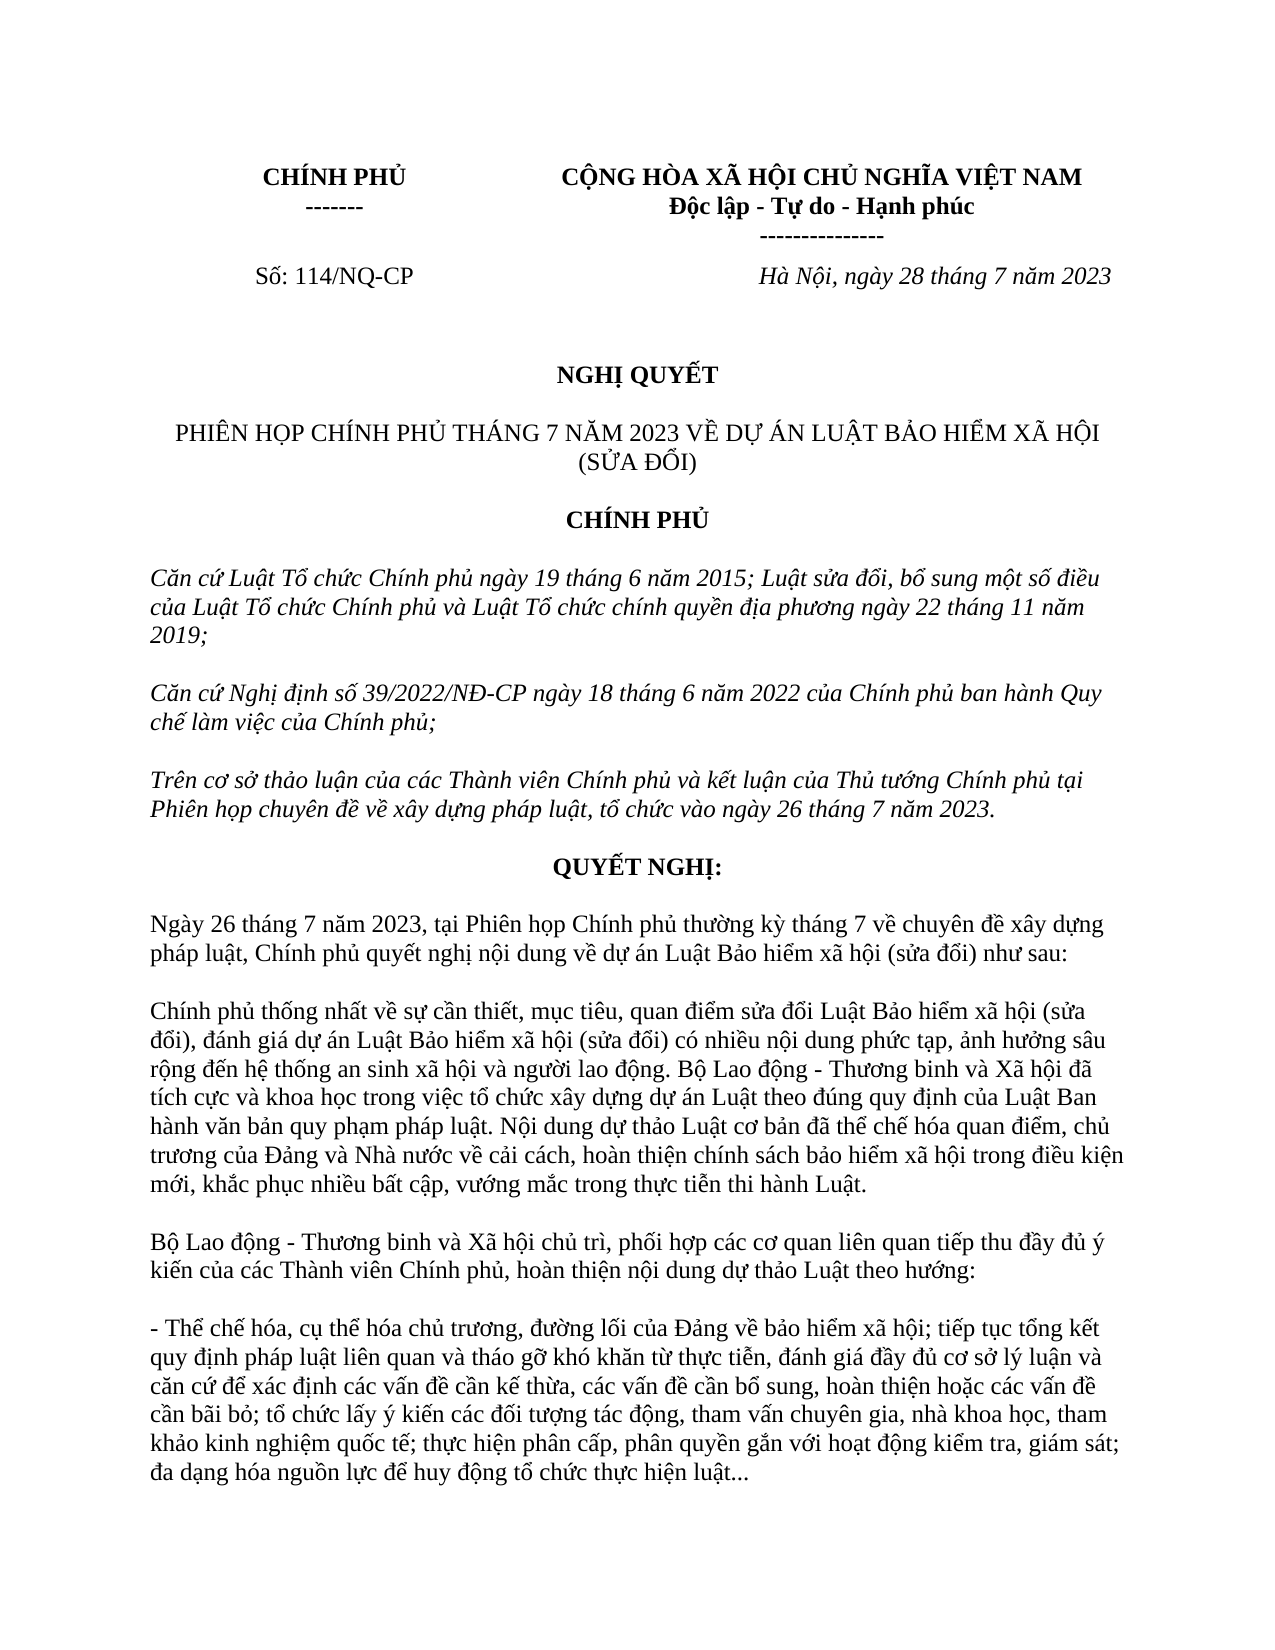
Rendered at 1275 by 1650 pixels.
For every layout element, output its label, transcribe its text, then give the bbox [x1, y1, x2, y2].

text Căn cứ Nghị định số 39/2022/NĐ-CP ngày 18 tháng 6 năm 2022 của Chính phủ ban hành Quy chế làm việc của Chính phủ; [150, 678, 1125, 736]
text Căn cứ Luật Tổ chức Chính phủ ngày 19 tháng 6 năm 2015; Luật sửa đổi, bổ sung một số điều của Luật Tổ chức Chính phủ và Luật Tổ chức chính quyền địa phương ngày 22 tháng 11 năm 2019; [150, 563, 1125, 649]
text NGHỊ QUYẾT [150, 360, 1125, 389]
text Chính phủ thống nhất về sự cần thiết, mục tiêu, quan điểm sửa đổi Luật Bảo hiểm xã hội (sửa đổi), đánh giá dự án Luật Bảo hiểm xã hội (sửa đổi) có nhiều nội dung phức tạp, ảnh hưởng sâu rộng đến hệ thống an sinh xã hội và người lao động. Bộ Lao động - Thương binh và Xã hội đã tích cực và khoa học trong việc tổ chức xây dựng dự án Luật theo đúng quy định của Luật Ban hành văn bản quy phạm pháp luật. Nội dung dự thảo Luật cơ bản đã thể chế hóa quan điểm, chủ trương của Đảng và Nhà nước về cải cách, hoàn thiện chính sách bảo hiểm xã hội trong điều kiện mới, khắc phục nhiều bất cập, vướng mắc trong thực tiễn thi hành Luật. [150, 996, 1125, 1197]
text - Thể chế hóa, cụ thể hóa chủ trương, đường lối của Đảng về bảo hiểm xã hội; tiếp tục tổng kết quy định pháp luật liên quan và tháo gỡ khó khăn từ thực tiễn, đánh giá đầy đủ cơ sở lý luận và căn cứ để xác định các vấn đề cần kế thừa, các vấn đề cần bổ sung, hoàn thiện hoặc các vấn đề cần bãi bỏ; tổ chức lấy ý kiến các đối tượng tác động, tham vấn chuyên gia, nhà khoa học, tham khảo kinh nghiệm quốc tế; thực hiện phân cấp, phân quyền gắn với hoạt động kiểm tra, giám sát; đa dạng hóa nguồn lực để huy động tổ chức thực hiện luật... [150, 1313, 1125, 1486]
text PHIÊN HỌP CHÍNH PHỦ THÁNG 7 NĂM 2023 VỀ DỰ ÁN LUẬT BẢO HIỂM XÃ HỘI (SỬA ĐỔI) [150, 418, 1125, 476]
text QUYẾT NGHỊ: [150, 852, 1125, 880]
table_header CHÍNH PHỦ ------- [150, 150, 518, 249]
table_cell Hà Nội, ngày 28 tháng 7 năm 2023 [519, 249, 1125, 290]
text CHÍNH PHỦ [150, 505, 1125, 534]
text Trên cơ sở thảo luận của các Thành viên Chính phủ và kết luận của Thủ tướng Chính phủ tại Phiên họp chuyên đề về xây dựng pháp luật, tổ chức vào ngày 26 tháng 7 năm 2023. [150, 765, 1125, 822]
table_cell Số: 114/NQ-CP [150, 249, 518, 290]
table_header CỘNG HÒA XÃ HỘI CHỦ NGHĨA VIỆT NAM Độc lập - Tự do - Hạnh phúc --------------- [519, 150, 1125, 249]
text Bộ Lao động - Thương binh và Xã hội chủ trì, phối hợp các cơ quan liên quan tiếp thu đầy đủ ý kiến của các Thành viên Chính phủ, hoàn thiện nội dung dự thảo Luật theo hướng: [150, 1227, 1125, 1284]
text Ngày 26 tháng 7 năm 2023, tại Phiên họp Chính phủ thường kỳ tháng 7 về chuyên đề xây dựng pháp luật, Chính phủ quyết nghị nội dung về dự án Luật Bảo hiểm xã hội (sửa đổi) như sau: [150, 909, 1125, 967]
